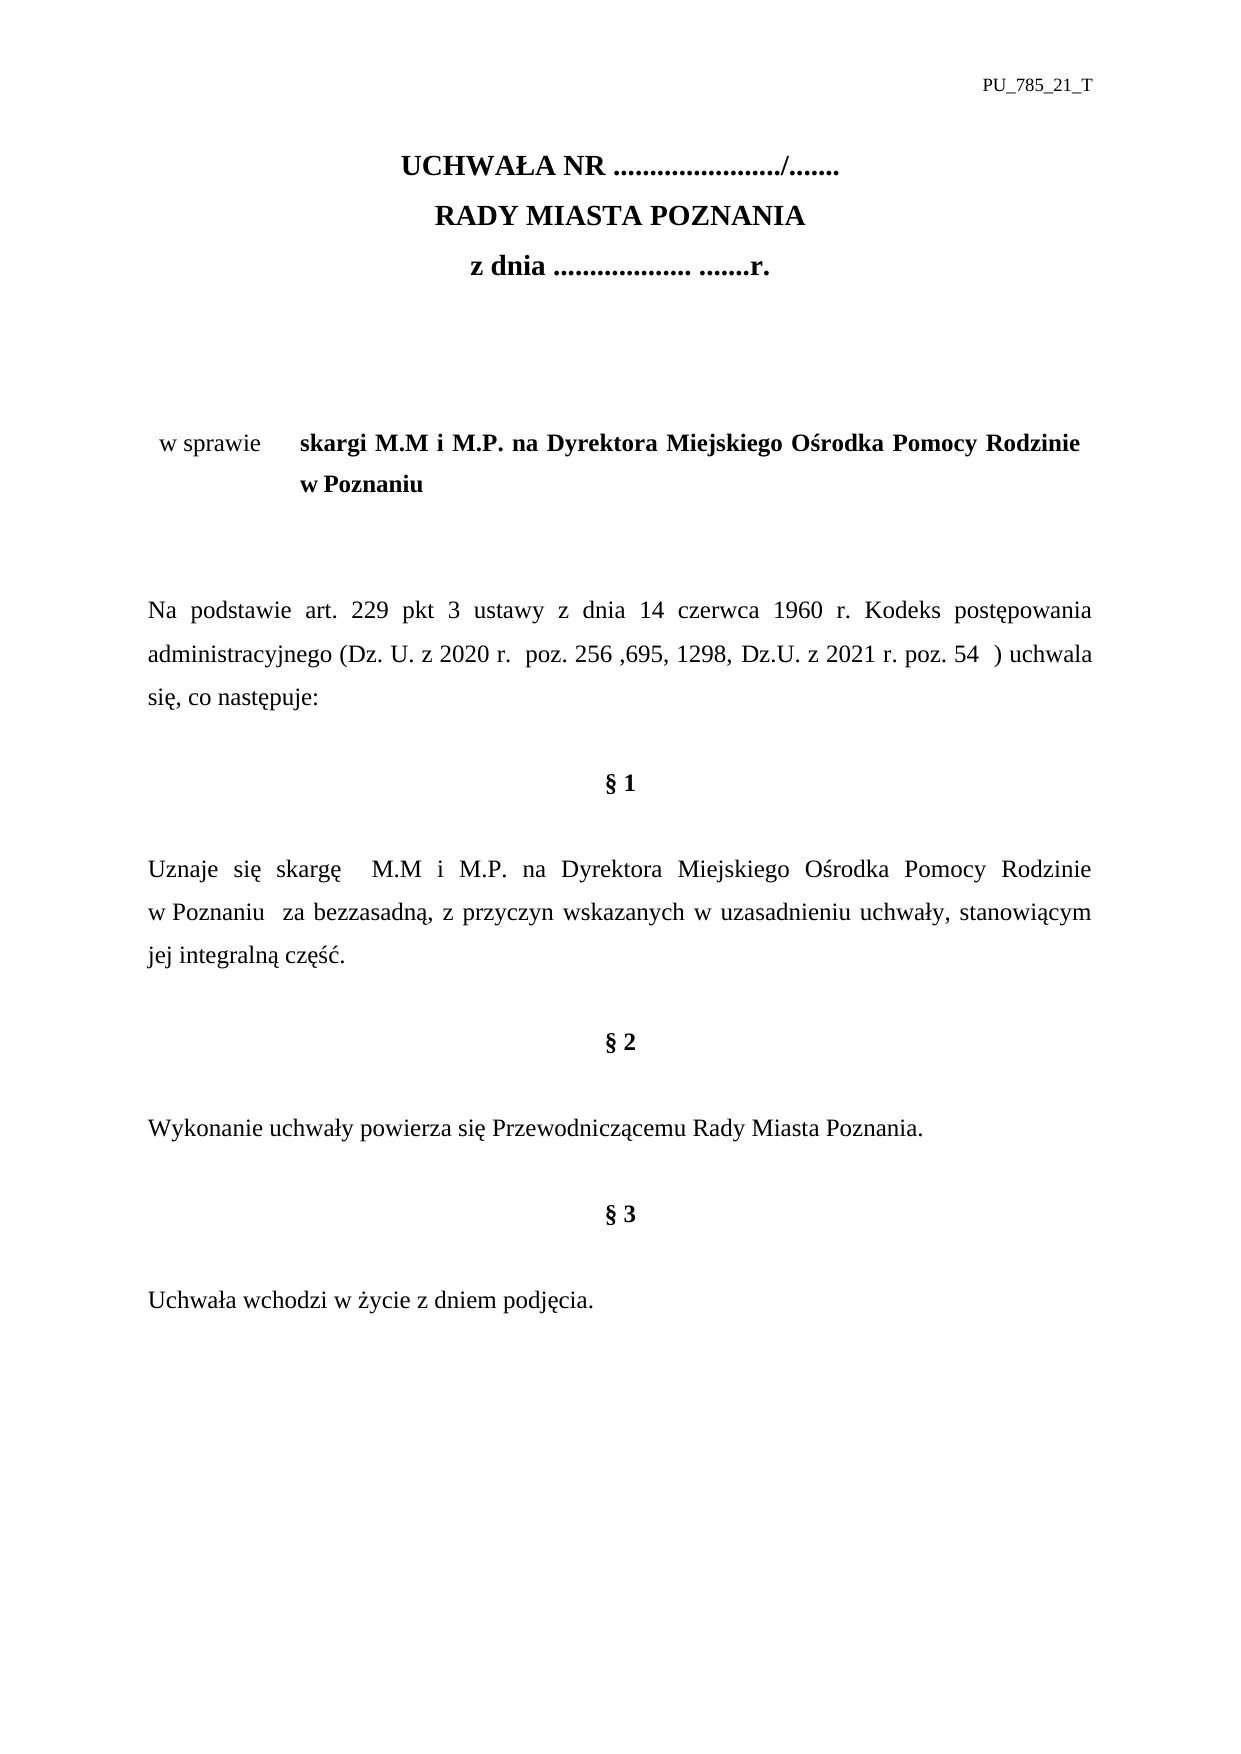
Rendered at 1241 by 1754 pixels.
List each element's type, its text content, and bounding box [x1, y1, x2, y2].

text Uchwała wchodzi w życie z dniem podjęcia. [148, 1286, 1093, 1314]
text Uznaje się skargę M.M i M.P. na Dyrektora Miejskiego Ośrodka Pomocy Rodzinie w Poznaniu za bezzasadną, z przyczyn wskazanych w uzasadnieniu uchwały, stanowiącym jej integralną część. [148, 854, 1093, 969]
table_header skargi M.M i M.P. na Dyrektora Miejskiego Ośrodka Pomocy Rodzinie w Poznaniu [289, 428, 1093, 509]
table_header w sprawie [148, 428, 289, 509]
text z dnia ................... .......r. [148, 248, 1093, 282]
text Wykonanie uchwały powierza się Przewodniczącemu Rady Miasta Poznania. [148, 1113, 1093, 1142]
text § 3 [148, 1199, 1093, 1228]
text § 1 [148, 768, 1093, 797]
text § 2 [148, 1027, 1093, 1056]
text Na podstawie art. 229 pkt 3 ustawy z dnia 14 czerwca 1960 r. Kodeks postępowania administracyjnego (Dz. U. z 2020 r. poz. 256 ,695, 1298, Dz.U. z 2021 r. poz. 54 ) uchwala się, co następuje: [148, 596, 1093, 711]
subtitle RADY MIASTA POZNANIA [148, 198, 1093, 231]
subtitle UCHWAŁA NR [148, 148, 1093, 181]
